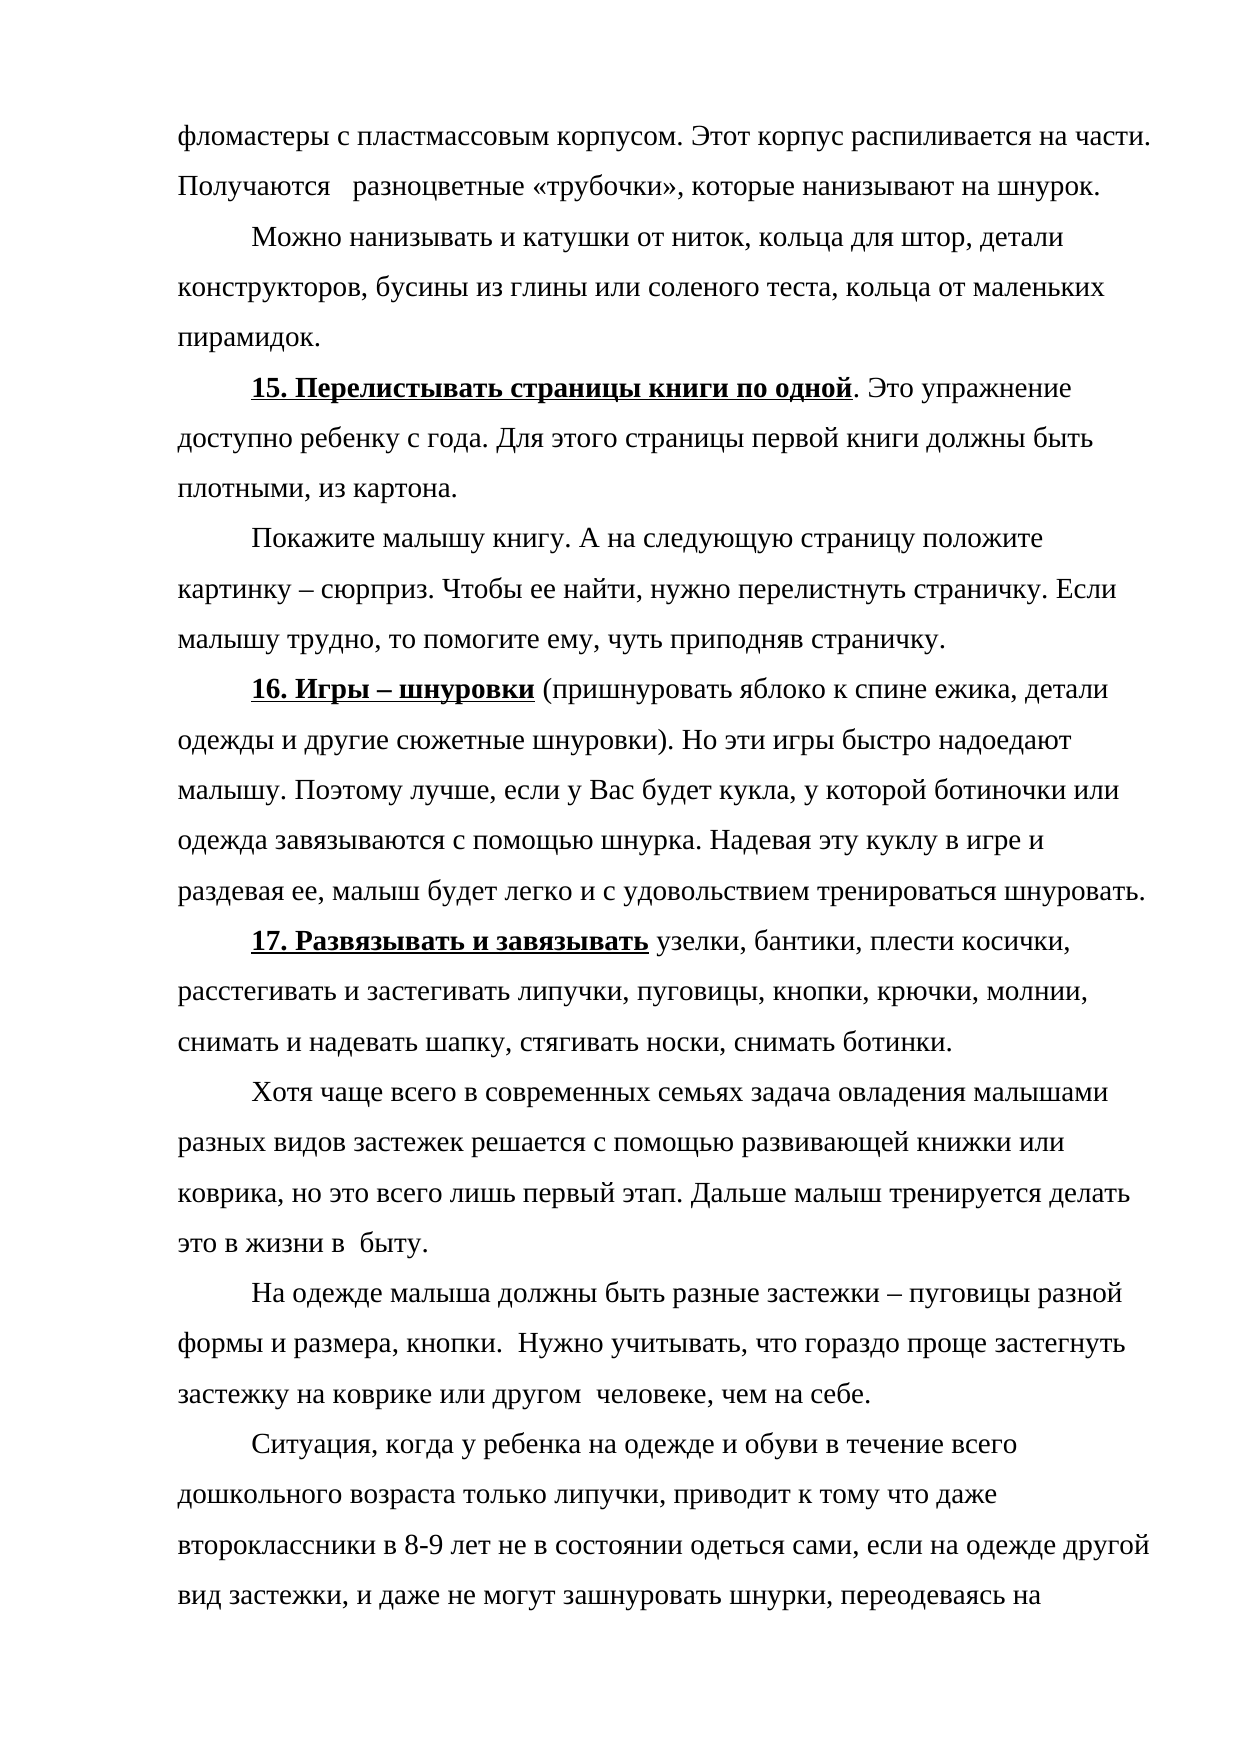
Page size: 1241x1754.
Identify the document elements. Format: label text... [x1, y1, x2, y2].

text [177, 118, 1152, 202]
text На одежде малыша должны быть разные застежки – пуговицы разной формы и размера, кнопки. Нужно учитывать, что гораздо проще застегнуть застежку на коврике или другом человеке, чем на себе. [177, 1275, 1152, 1409]
text Хотя чаще всего в современных семьях задача овладения малышами разных видов застежек решается с помощью развивающей книжки или коврика, но это всего лишь первый этап. Дальше малыш тренируется делать это в жизни в быту. [177, 1074, 1152, 1258]
text Покажите малышу книгу. А на следующую страницу положите картинку – сюрприз. Чтобы ее найти, нужно перелистнуть страничку. Если малышу трудно, то помогите ему, чуть приподняв страничку. [177, 521, 1152, 655]
text 16. Игры – шнуровки (пришнуровать яблоко к спине ежика, детали одежды и другие сюжетные шнуровки). Но эти игры быстро надоедают малышу. Поэтому лучше, если у Вас будет кукла, у которой ботиночки или одежда завязываются с помощью шнурка. Надевая эту куклу в игре и раздевая ее, малыш будет легко и с удовольствием тренироваться шнуровать. [177, 672, 1152, 906]
text Можно нанизывать и катушки от ниток, кольца для штор, детали конструкторов, бусины из глины или соленого теста, кольца от маленьких пирамидок. [177, 219, 1152, 353]
text 15. Перелистывать страницы книги по одной. Это упражнение доступно ребенку с года. Для этого страницы первой книги должны быть плотными, из картона. [177, 370, 1152, 504]
text 17. Развязывать и завязывать узелки, бантики, плести косички, расстегивать и застегивать липучки, пуговицы, кнопки, крючки, молнии, снимать и надевать шапку, стягивать носки, снимать ботинки. [177, 923, 1152, 1057]
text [177, 1426, 1152, 1611]
